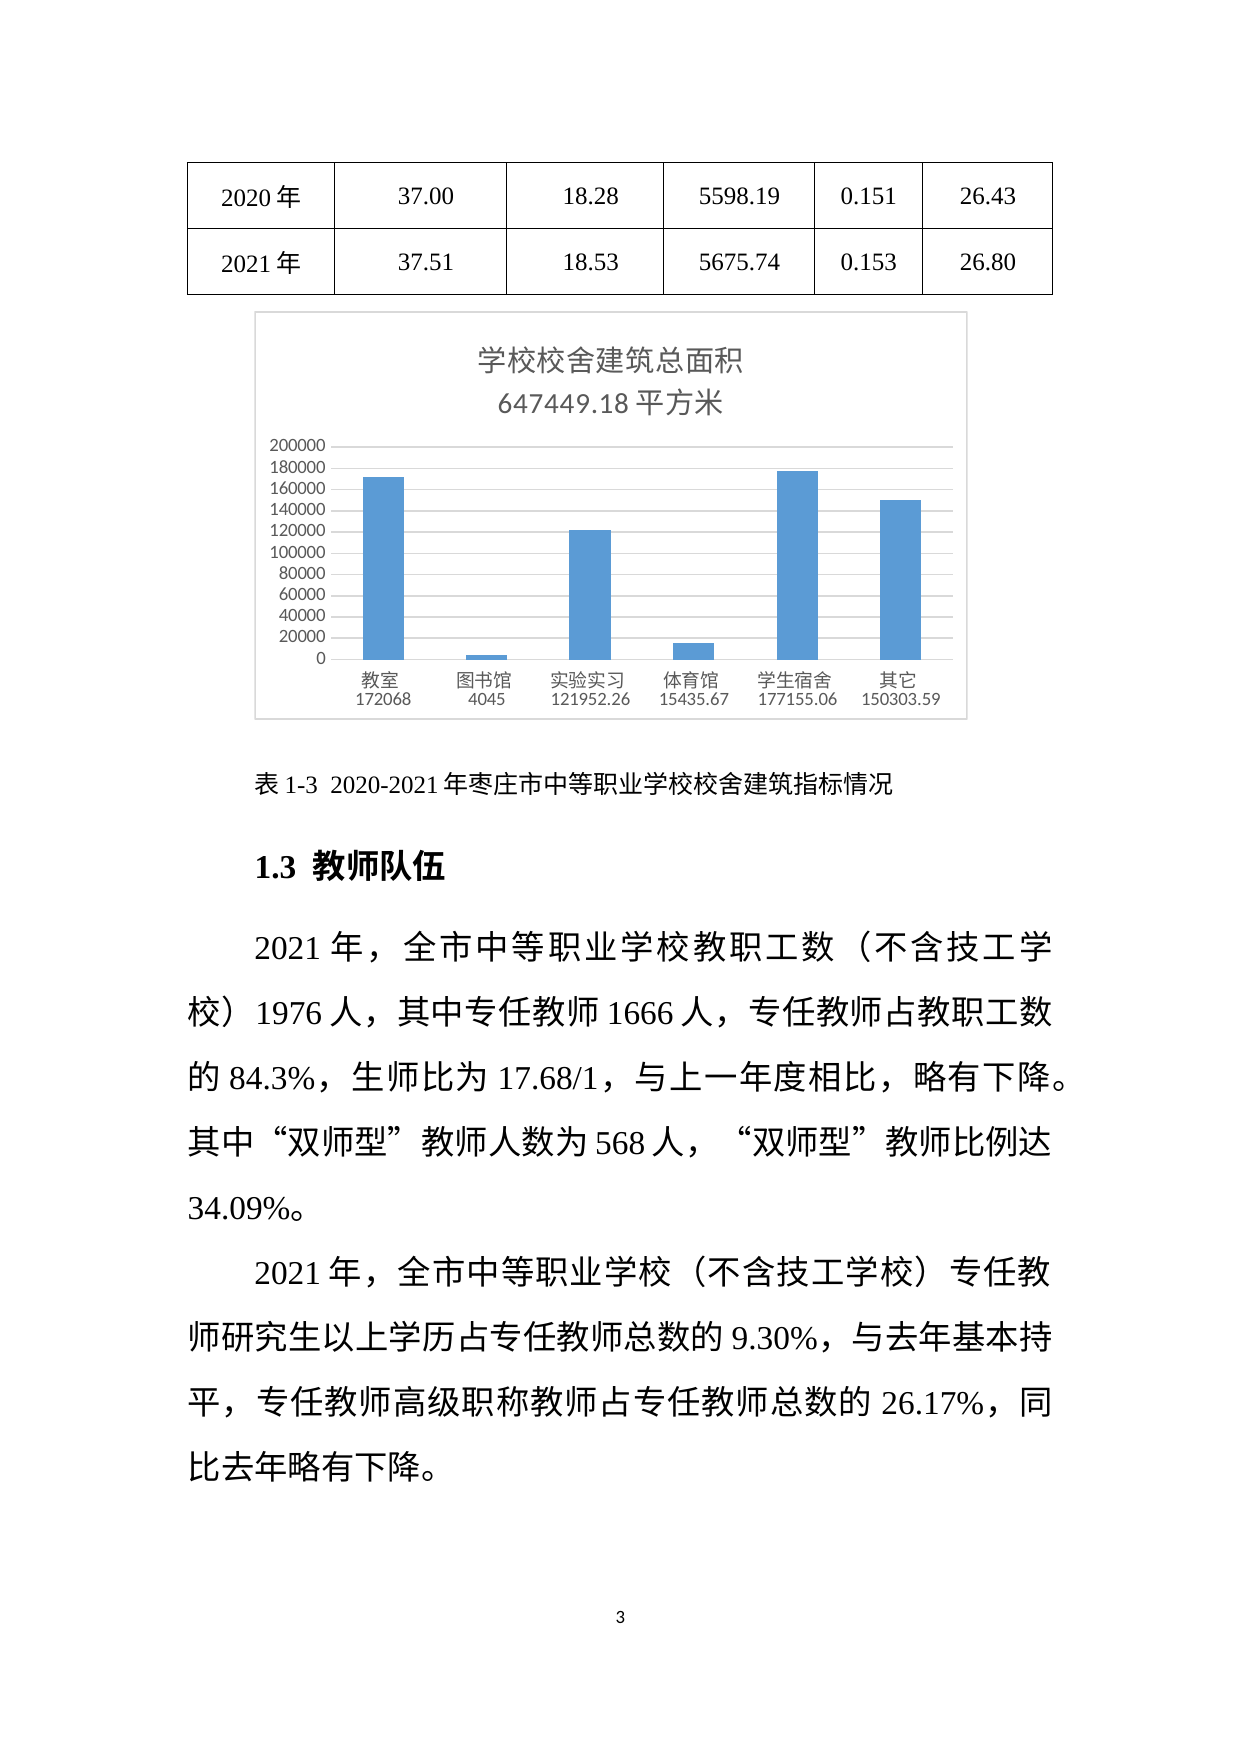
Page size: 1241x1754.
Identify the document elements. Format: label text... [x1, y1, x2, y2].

text 1.3 教师队伍 [187, 831, 1053, 896]
table_cell 37.00 [335, 163, 506, 228]
table_cell 26.43 [923, 163, 1052, 228]
table_cell 18.28 [507, 163, 663, 228]
table_cell 0.153 [815, 229, 922, 294]
table_cell 5675.74 [664, 229, 814, 294]
text 2021年，全市中等职业学校（不含技工学校）专任教师研究生以上学历占专任教师总数的9.30%，与去年基本持平，专任教师高级职称教师占专任教师总数的26.17%，同比去年略有下降。 [187, 1238, 1053, 1498]
table_cell 0.151 [815, 163, 922, 228]
text 表1-3 2020-2021年枣庄市中等职业学校校舍建筑指标情况 [187, 750, 1053, 815]
table_cell 37.51 [335, 229, 506, 294]
table_cell 5598.19 [664, 163, 814, 228]
table_cell 2021年 [188, 229, 334, 294]
table_cell 2020年 [188, 163, 334, 228]
table_cell 26.80 [923, 229, 1052, 294]
table_cell 18.53 [507, 229, 663, 294]
text 2021年，全市中等职业学校教职工数（不含技工学校）1976人，其中专任教师1666人，专任教师占教职工数的84.3%，生师比为17.68/1，与上一年度相比，略有下降。其中“双师型”教师人数为568人，“双师型”教师比例达34.09%。 [187, 913, 1053, 1238]
